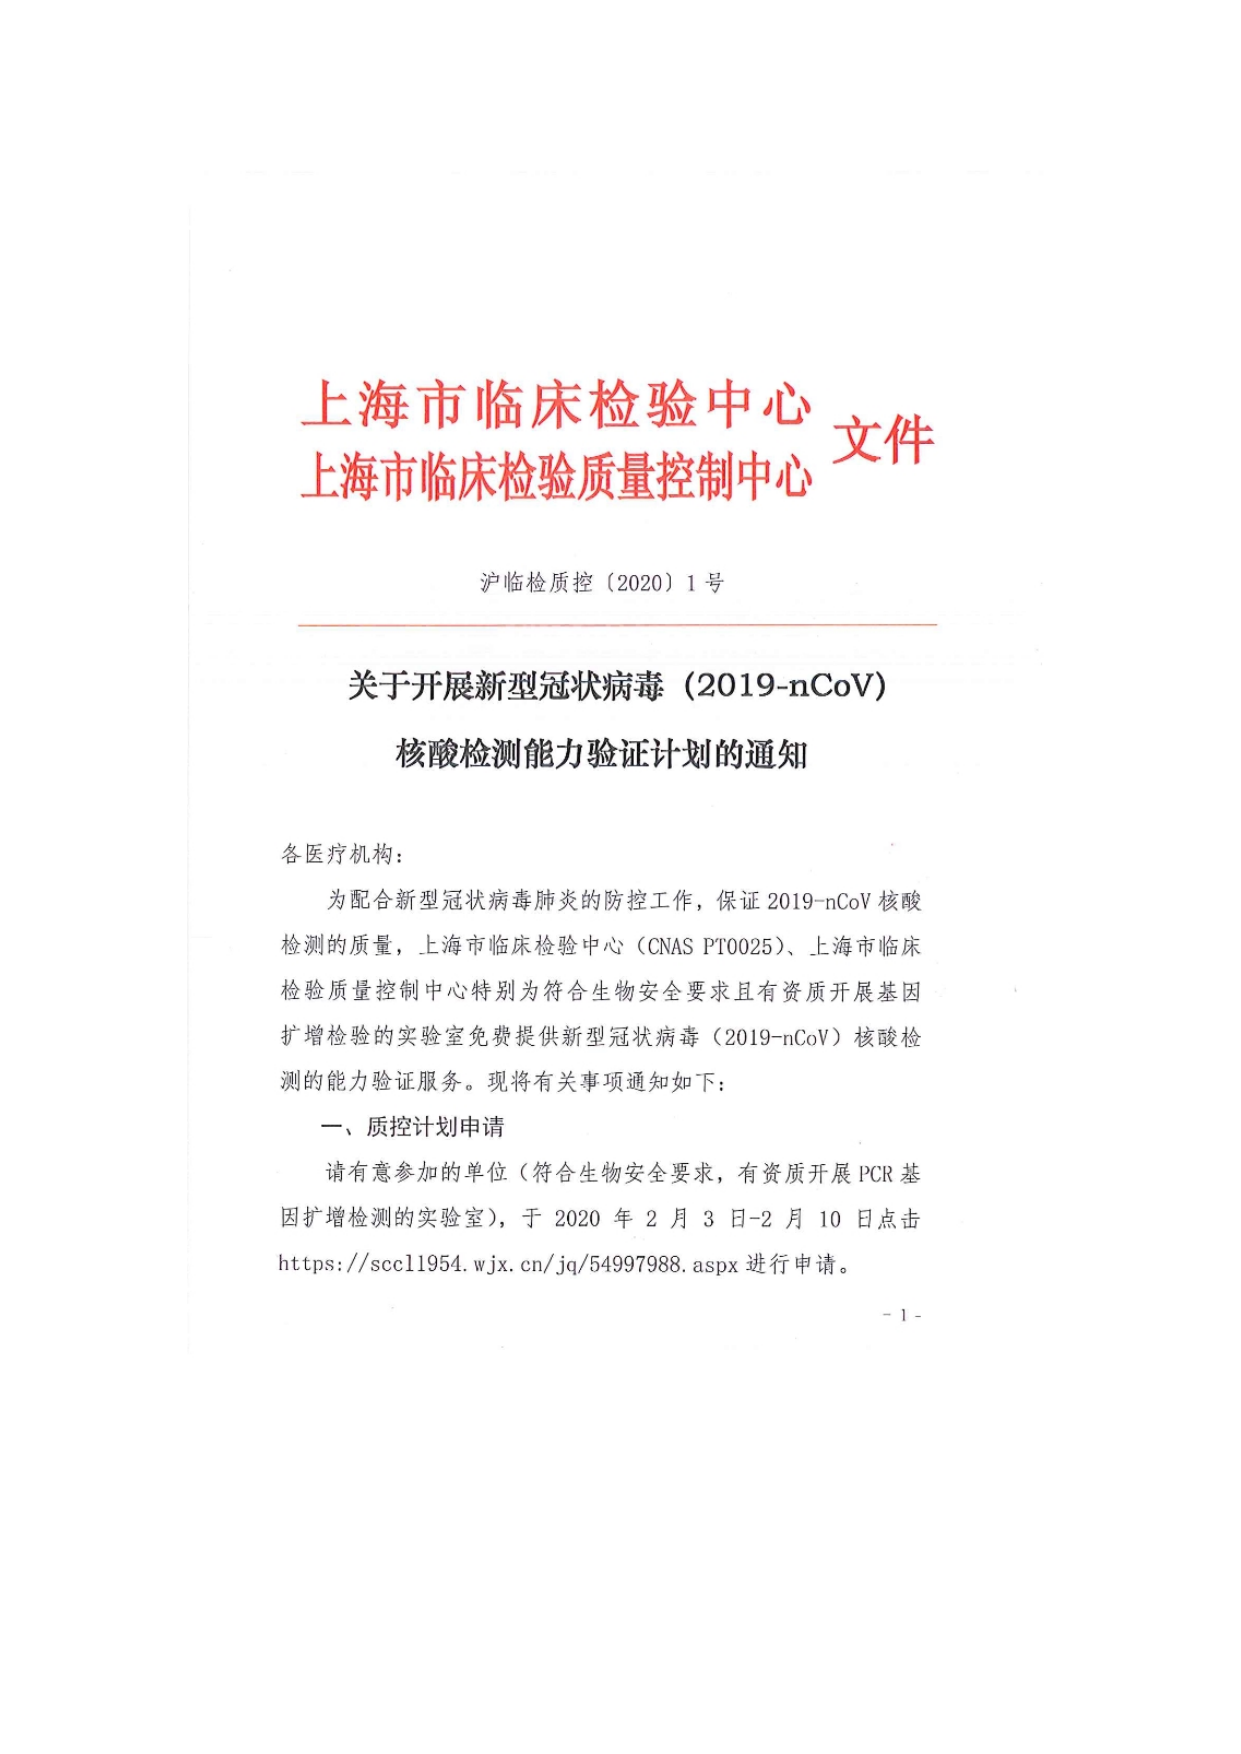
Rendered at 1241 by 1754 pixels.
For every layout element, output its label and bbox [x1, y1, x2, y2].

picture [187, 162, 1053, 1387]
